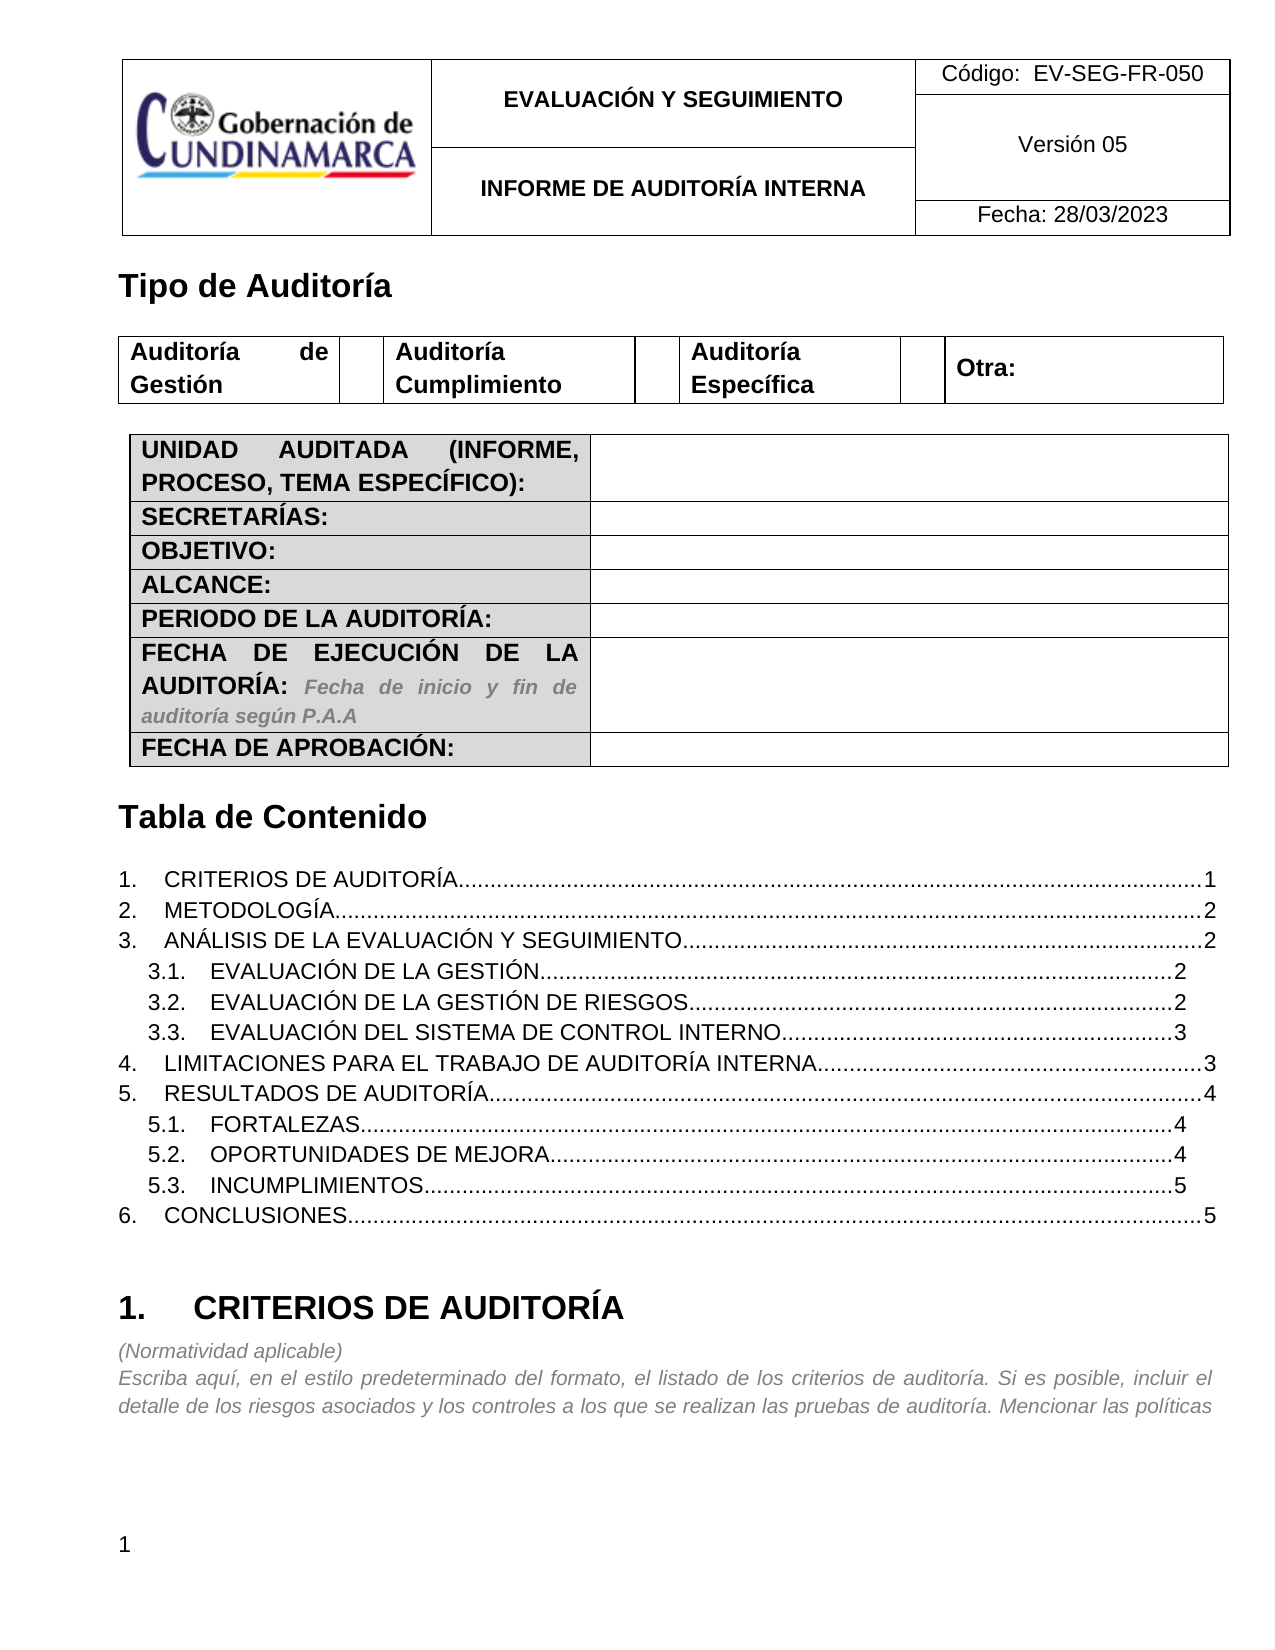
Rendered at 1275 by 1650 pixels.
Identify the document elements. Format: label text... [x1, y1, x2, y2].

table_header UNIDAD AUDITADA (INFORME, PROCESO, TEMA ESPECÍFICO): [131, 435, 590, 501]
table_cell FECHA DE EJECUCIÓN DE LA AUDITORÍA: Fecha de inicio y fin de auditoría según P.A.A [131, 638, 590, 732]
table_cell FECHA DE APROBACIÓN: [131, 733, 590, 766]
table_cell PERIODO DE LA AUDITORÍA: [131, 604, 590, 637]
text (Normatividad aplicable) [118, 1339, 1216, 1363]
table_cell [591, 570, 1228, 603]
table_header Auditoría Específica [680, 337, 900, 403]
table_cell [591, 604, 1228, 637]
table_header [901, 337, 944, 403]
table_header [636, 337, 679, 403]
table_cell [591, 502, 1228, 535]
table_header Otra: [946, 337, 1223, 403]
table_cell SECRETARÍAS: [131, 502, 590, 535]
table_header [591, 435, 1228, 501]
table_cell [591, 733, 1228, 766]
text Tabla de Contenido [118, 797, 1216, 836]
picture [133, 90, 420, 182]
table_cell OBJETIVO: [131, 536, 590, 569]
table_cell [591, 536, 1228, 569]
table_header [340, 337, 383, 403]
subtitle CRITERIOS DE AUDITORÍA [118, 1288, 1216, 1326]
table_header Auditoría Cumplimiento [384, 337, 634, 403]
table_cell [591, 638, 1228, 732]
table_cell ALCANCE: [131, 570, 590, 603]
table_header Auditoría de Gestión [119, 337, 339, 403]
text Tipo de Auditoría [118, 266, 1216, 305]
